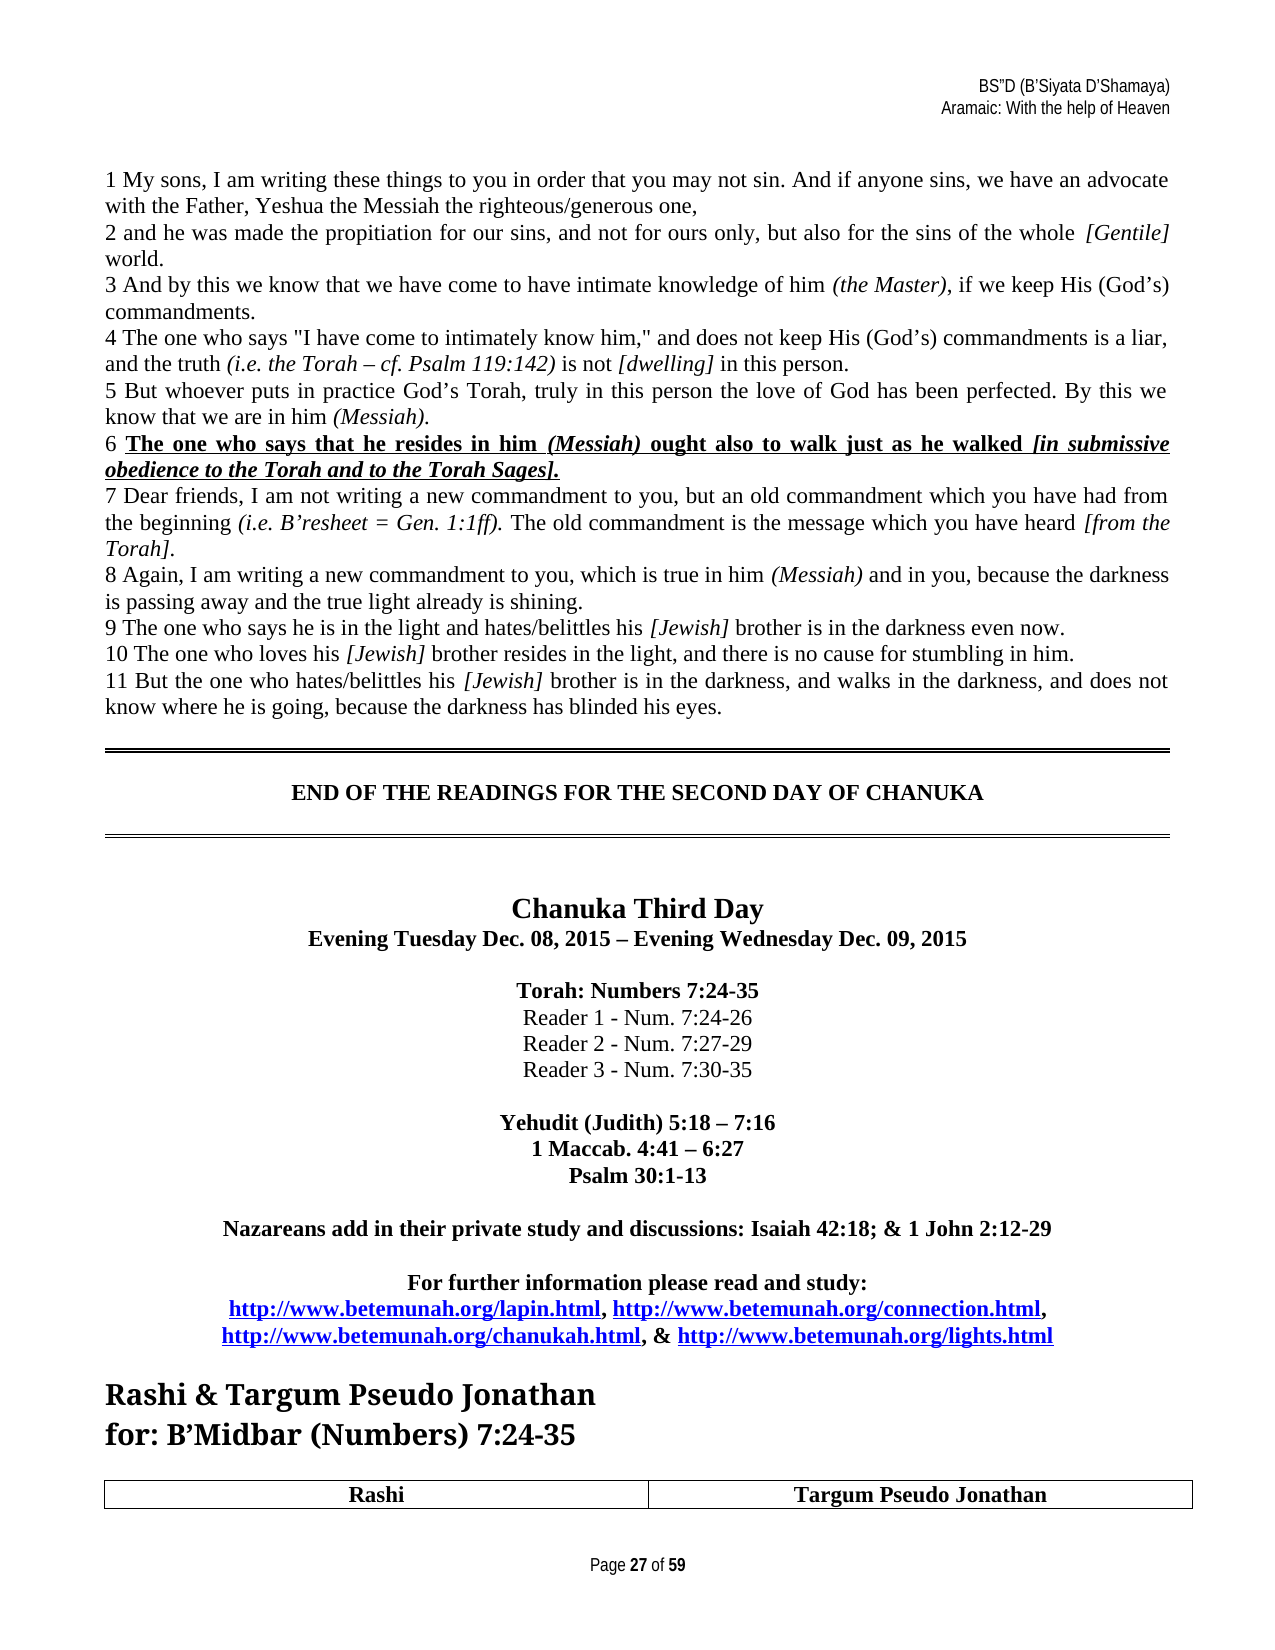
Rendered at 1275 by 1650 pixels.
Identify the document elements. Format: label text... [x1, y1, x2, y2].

table_header Rashi [105, 1481, 648, 1507]
text 4 The one who says "I have come to intimately know him," and does not keep His (God’s) commandments is a liar, and the truth (i.e. the Torah – cf. Psalm 119:142) is not [dwelling] in this person. [105, 324, 1170, 377]
text For further information please read and study: [105, 1269, 1170, 1295]
text http://www.betemunah.org/chanukah.html, & http://www.betemunah.org/lights.html [105, 1322, 1170, 1348]
text for: B’Midbar (Numbers) ‎‎7:24-35 [105, 1414, 1170, 1454]
text Psalm 30:1-13 [105, 1162, 1170, 1188]
text Yehudit (Judith) 5:18 – 7:16‎ [105, 1109, 1170, 1136]
text Nazareans add in their private study and discussions:‎ Isaiah 42:18; & 1 John 2:12-29‎ [105, 1214, 1170, 1241]
text 7 Dear friends, I am not writing a new commandment to you, but an old commandment which you have had from the beginning (i.e. B’resheet = Gen. 1:1ff). The old commandment is the message which you have heard [from the Torah]. [105, 482, 1170, 561]
text 8 Again, I am writing a new commandment to you, which is true in him (Messiah) and in you, because the darkness is passing away and the true light already is shining. [105, 561, 1170, 614]
text 3 And by this we know that we have come to have intimate knowledge of him (the Master), if we keep His (God’s) commandments. [105, 271, 1170, 324]
text 6 The one who says that he resides in him (Messiah) ought also to walk just as he walked [in submissive obedience to the Torah and to the Torah Sages]. [105, 429, 1170, 482]
text 10 The one who loves his [Jewish] brother resides in the light, and there is no cause for stumbling in him. [105, 640, 1170, 667]
text ‎Reader 2 - Num. 7:27-29‎ [105, 1030, 1170, 1056]
text 2 and he was made the propitiation for our sins, and not for ours only, but also for the sins of the whole [Gentile] world. [105, 219, 1170, 271]
text 1 My sons, I am writing these things to you in order that you may not sin. And if anyone sins, we have an advocate with the Father, Yeshua the Messiah the righteous/generous one, [105, 166, 1170, 219]
text 5 But whoever puts in practice God’s Torah, truly in this person the love of God has been perfected. By this we know that we are in him (Messiah). [105, 377, 1170, 429]
text END OF THE READINGS FOR THE SECOND DAY OF CHANUKA [105, 779, 1170, 805]
text Chanuka Third Day [105, 891, 1170, 925]
text 11 But the one who hates/belittles his [Jewish] brother is in the darkness, and walks in the darkness, and does not know where he is going, because the darkness has blinded his eyes. [105, 667, 1170, 719]
text ‎Reader 1 - Num. 7:24-26 [105, 1004, 1170, 1030]
text Rashi & Targum Pseudo Jonathan [105, 1374, 1170, 1414]
text ‎1 Maccab. 4:41 – 6:27‎ [105, 1136, 1170, 1162]
table_header Targum Pseudo Jonathan [649, 1481, 1192, 1507]
text http://www.betemunah.org/lapin.html, http://www.betemunah.org/connection.html, [105, 1295, 1170, 1322]
text ‎Reader 3 - Num. 7:30-35 [105, 1056, 1170, 1083]
text 9 The one who says he is in the light and hates/belittles his [Jewish] brother is in the darkness even now. [105, 614, 1170, 640]
text Evening Tuesday Dec. 08, 2015 – Evening Wednesday Dec. 09, 2015 [105, 925, 1170, 951]
text Torah: Numbers 7:24-35 [105, 977, 1170, 1004]
